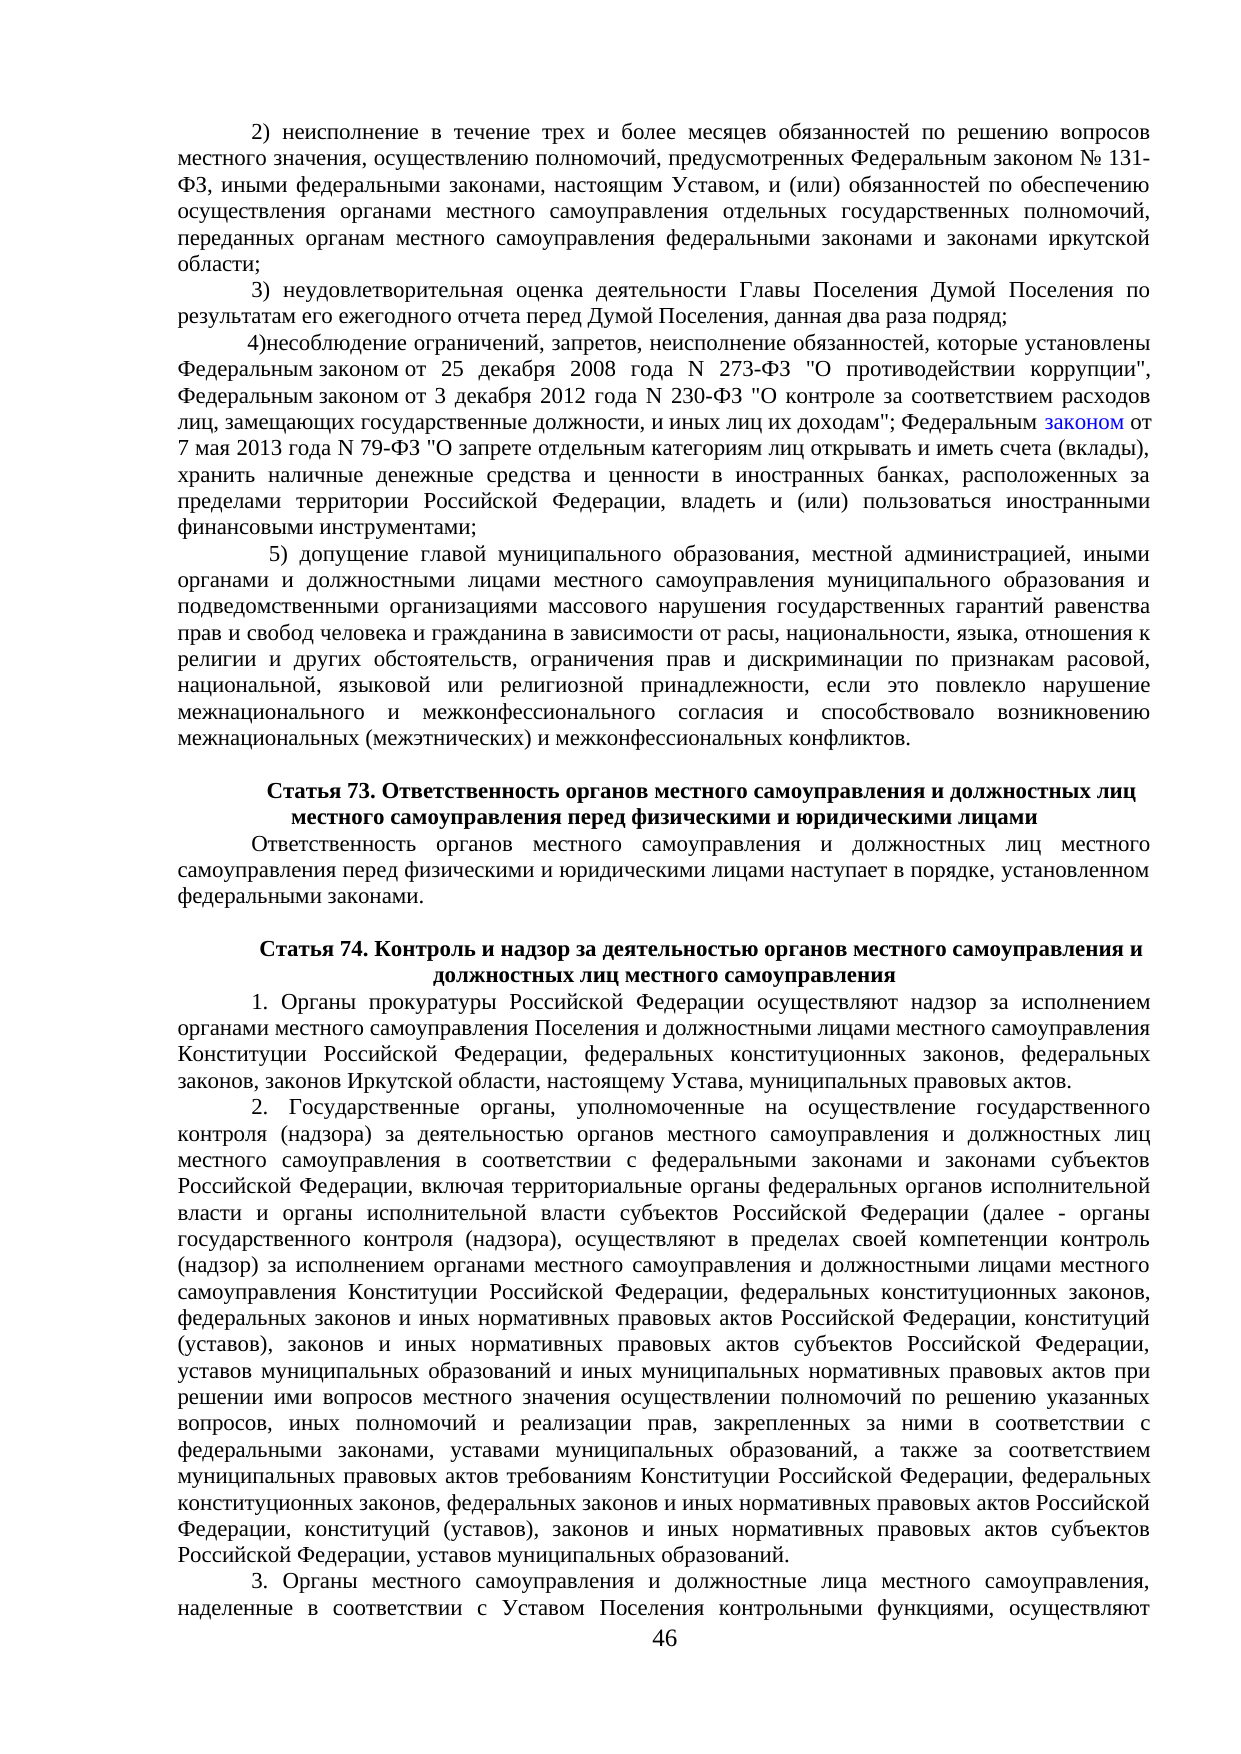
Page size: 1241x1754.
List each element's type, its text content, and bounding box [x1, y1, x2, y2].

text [177, 1568, 1152, 1620]
text Ответственность органов местного самоуправления и должностных лиц местного самоуправления перед физическими и юридическими лицами наступает в порядке, установленном федеральными законами. [177, 830, 1152, 909]
text Статья 73. Ответственность органов местного самоуправления и должностных лиц местного самоуправления перед физическими и юридическими лицами [177, 777, 1152, 830]
text 2) неисполнение в течение трех и более месяцев обязанностей по решению вопросов местного значения, осуществлению полномочий, предусмотренных Федеральным законом № 131-ФЗ, иными федеральными законами, настоящим Уставом, и (или) обязанностей по обеспечению осуществления органами местного самоуправления отдельных государственных полномочий, переданных органам местного самоуправления федеральными законами и законами иркутской области; [177, 118, 1152, 276]
text 5) допущение главой муниципального образования, местной администрацией, иными органами и должностными лицами местного самоуправления муниципального образования и подведомственными организациями массового нарушения государственных гарантий равенства прав и свобод человека и гражданина в зависимости от расы, национальности, языка, отношения к религии и других обстоятельств, ограничения прав и дискриминации по признакам расовой, национальной, языковой или религиозной принадлежности, если это повлекло нарушение межнационального и межконфессионального согласия и способствовало возникновению межнациональных (межэтнических) и межконфессиональных конфликтов. [177, 540, 1152, 751]
text 3) неудовлетворительная оценка деятельности Главы Поселения Думой Поселения по результатам его ежегодного отчета перед Думой Поселения, данная два раза подряд; [177, 276, 1152, 329]
text Статья 74. Контроль и надзор за деятельностью органов местного самоуправления и должностных лиц местного самоуправления [177, 935, 1152, 988]
text 1. Органы прокуратуры Российской Федерации осуществляют надзор за исполнением органами местного самоуправления Поселения и должностными лицами местного самоуправления Конституции Российской Федерации, федеральных конституционных законов, федеральных законов, законов Иркутской области, настоящему Устава, муниципальных правовых актов. [177, 988, 1152, 1093]
text 4)несоблюдение ограничений, запретов, неисполнение обязанностей, которые установлены Федеральным законом от 25 декабря 2008 года N 273-ФЗ "О противодействии коррупции", Федеральным законом от 3 декабря 2012 года N 230-ФЗ "О контроле за соответствием расходов лиц, замещающих государственные должности, и иных лиц их доходам"; Федеральным законом от 7 мая 2013 года N 79-ФЗ "О запрете отдельным категориям лиц открывать и иметь счета (вклады), хранить наличные денежные средства и ценности в иностранных банках, расположенных за пределами территории Российской Федерации, владеть и (или) пользоваться иностранными финансовыми инструментами; [177, 329, 1152, 540]
text 2. Государственные органы, уполномоченные на осуществление государственного контроля (надзора) за деятельностью органов местного самоуправления и должностных лиц местного самоуправления в соответствии с федеральными законами и законами субъектов Российской Федерации, включая территориальные органы федеральных органов исполнительной власти и органы исполнительной власти субъектов Российской Федерации (далее - органы государственного контроля (надзора), осуществляют в пределах своей компетенции контроль (надзор) за исполнением органами местного самоуправления и должностными лицами местного самоуправления Конституции Российской Федерации, федеральных конституционных законов, федеральных законов и иных нормативных правовых актов Российской Федерации, конституций (уставов), законов и иных нормативных правовых актов субъектов Российской Федерации, уставов муниципальных образований и иных муниципальных нормативных правовых актов при решении ими вопросов местного значения осуществлении полномочий по решению указанных вопросов, иных полномочий и реализации прав, закрепленных за ними в соответствии с федеральными законами, уставами муниципальных образований, а также за соответствием муниципальных правовых актов требованиям Конституции Российской Федерации, федеральных конституционных законов, федеральных законов и иных нормативных правовых актов Российской Федерации, конституций (уставов), законов и иных нормативных правовых актов субъектов Российской Федерации, уставов муниципальных образований. [177, 1093, 1152, 1568]
